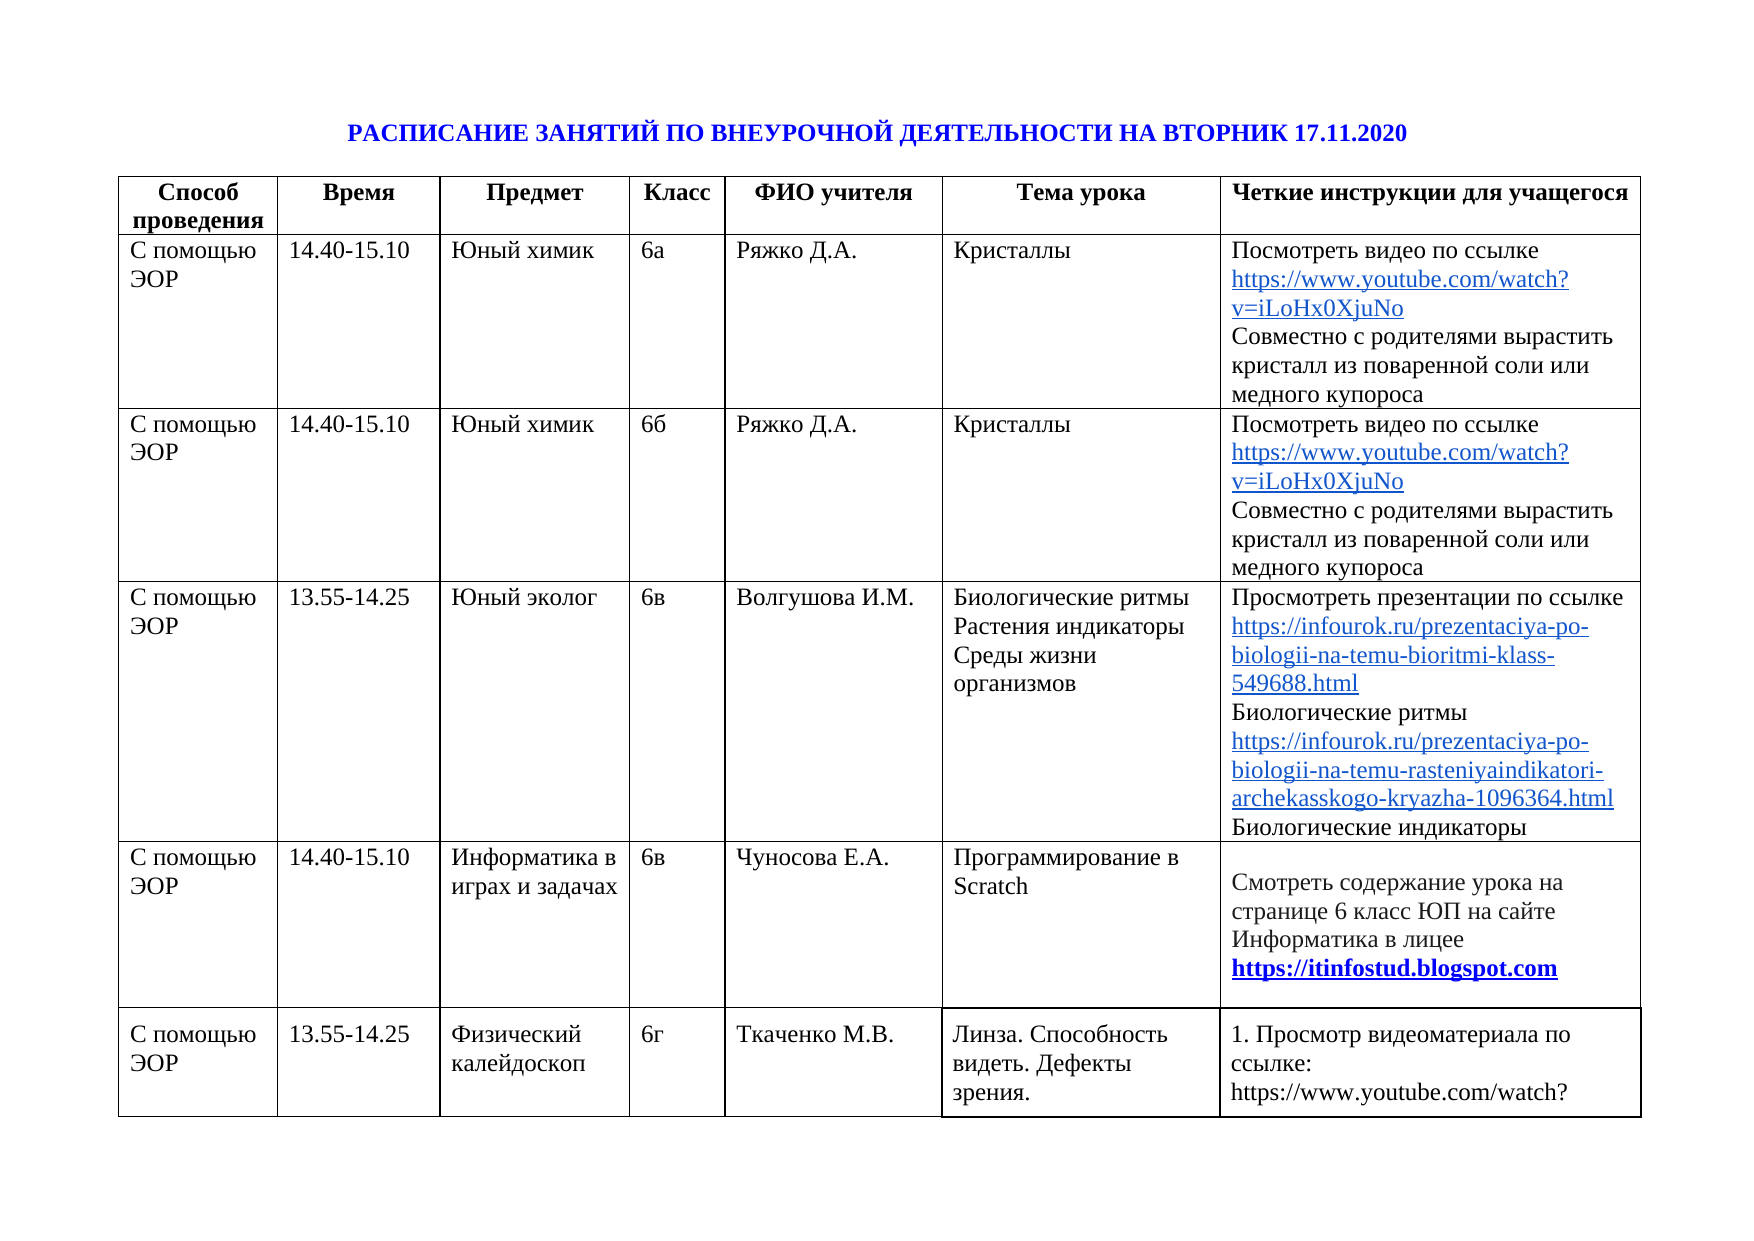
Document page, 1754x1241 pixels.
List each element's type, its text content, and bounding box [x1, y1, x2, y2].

table_cell Посмотреть видео по ссылке https://www.youtube.com/watch?v=iLoHx0XjuNo Совместно с родителями вырастить кристалл из поваренной соли или медного купороса [1221, 235, 1640, 408]
table_cell 14.40-15.10 [278, 409, 439, 581]
table_cell Кристаллы [943, 235, 1220, 408]
table_cell Ряжко Д.А. [726, 235, 942, 408]
table_cell Юный эколог [441, 582, 629, 841]
table_cell 13.55-14.25 [278, 1008, 439, 1116]
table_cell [441, 1008, 629, 1116]
table_cell 6а [630, 235, 724, 408]
table_cell Cмотреть содержание урока на странице 6 класс ЮП на сайте Информатика в лицее https://itinfostud.blogspot.com [1221, 842, 1640, 1007]
table_header Способ проведения [119, 177, 277, 234]
table_cell 6в [630, 842, 724, 1007]
table_cell 6б [630, 409, 724, 581]
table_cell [943, 1009, 1219, 1116]
table_cell 14.40-15.10 [278, 235, 439, 408]
table_cell 14.40-15.10 [278, 842, 439, 1007]
table_cell Информатика в играх и задачах [441, 842, 629, 1007]
table_header Время [278, 177, 439, 234]
table_header Четкие инструкции для учащегося [1221, 177, 1640, 234]
table_header Класс [630, 177, 724, 234]
table_cell С помощью ЭОР [119, 409, 277, 581]
table_cell Волгушова И.М. [726, 582, 942, 841]
table_cell Чуносова Е.А. [726, 842, 942, 1007]
table_cell Ткаченко М.В. [726, 1008, 941, 1116]
table_cell Юный химик [441, 235, 629, 408]
table_header Тема урока [943, 177, 1220, 234]
table_cell Ряжко Д.А. [726, 409, 942, 581]
table_cell С помощью ЭОР [119, 842, 277, 1007]
table_cell Программирование в Scratch [943, 842, 1220, 1007]
table_cell Биологические ритмы Растения индикаторы Среды жизни организмов [943, 582, 1220, 841]
table_cell Кристаллы [943, 409, 1220, 581]
text РАСПИСАНИЕ ЗАНЯТИЙ ПО ВНЕУРОЧНОЙ ДЕЯТЕЛЬНОСТИ НА ВТОРНИК 17.11.2020 [118, 118, 1636, 147]
table_cell 6в [630, 582, 724, 841]
table_cell Просмотреть презентации по ссылке https://infourok.ru/prezentaciya-po-biologii-na-temu-bioritmi-klass-549688.html Биологические ритмы https://infourok.ru/prezentaciya-po-biologii-na-temu-rasteniyaindikatori-archekasskogo-kryazha-1096364.html Биологические индикаторы [1221, 582, 1640, 841]
table_cell 6г [630, 1008, 724, 1116]
table_cell Юный химик [441, 409, 629, 581]
table_cell С помощью ЭОР [119, 582, 277, 841]
table_cell Посмотреть видео по ссылке https://www.youtube.com/watch?v=iLoHx0XjuNo Совместно с родителями вырастить кристалл из поваренной соли или медного купороса [1221, 409, 1640, 581]
table_cell С помощью ЭОР [119, 1008, 277, 1116]
table_cell С помощью ЭОР [119, 235, 277, 408]
table_header Предмет [441, 177, 629, 234]
table_cell 13.55-14.25 [278, 582, 439, 841]
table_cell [1221, 1009, 1640, 1116]
table_header ФИО учителя [726, 177, 942, 234]
